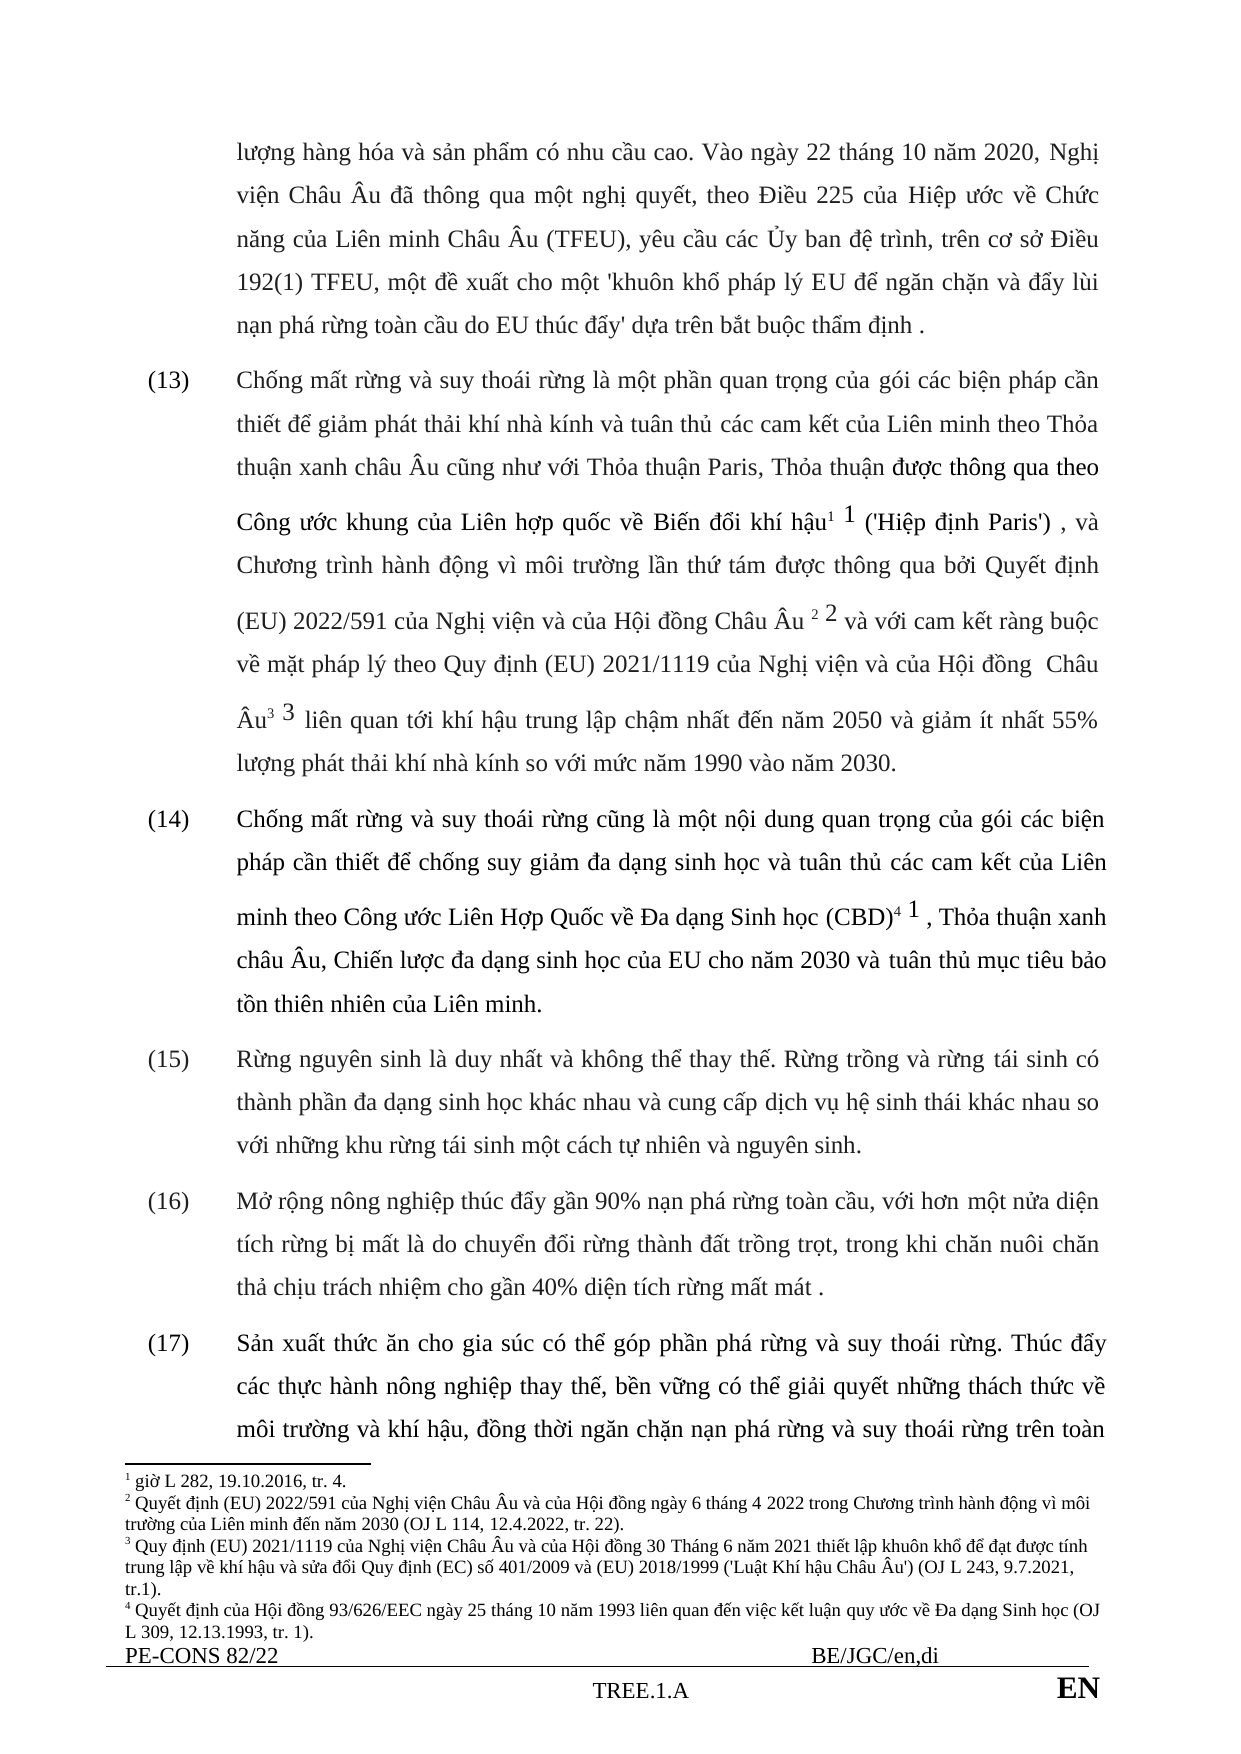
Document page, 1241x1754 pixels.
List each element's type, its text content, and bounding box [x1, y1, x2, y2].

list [148, 137, 1099, 339]
list Chống mất rừng và suy thoái rừng là một phần quan trọng của gói các biện pháp cần thiết để giảm phát thải khí nhà kính và tuân thủ các cam kết của Liên minh theo Thỏa thuận xanh châu Âu cũng như với Thỏa thuận Paris, Thỏa thuận được thông qua theo Công ước khung của Liên hợp quốc về Biến đổi khí hậu 1 ('Hiệp định Paris') , và Chương trình hành động vì môi trường lần thứ tám được thông qua bởi Quyết định (EU) 2022/591 của Nghị viện và của Hội đồng Châu Âu 2 và với cam kết ràng buộc về mặt pháp lý theo Quy định (EU) 2021/1119 của Nghị viện và của Hội đồng Châu Âu 3 liên quan tới khí hậu trung lập chậm nhất đến năm 2050 và giảm ít nhất 55% lượng phát thải khí nhà kính so với mức năm 1990 vào năm 2030. [148, 366, 1099, 777]
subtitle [148, 1328, 1107, 1443]
list Mở rộng nông nghiệp thúc đẩy gần 90% nạn phá rừng toàn cầu, với hơn một nửa diện tích rừng bị mất là do chuyển đổi rừng thành đất trồng trọt, trong khi chăn nuôi chăn thả chịu trách nhiệm cho gần 40% diện tích rừng mất mát . [148, 1186, 1099, 1301]
list Rừng nguyên sinh là duy nhất và không thể thay thế. Rừng trồng và rừng tái sinh có thành phần đa dạng sinh học khác nhau và cung cấp dịch vụ hệ sinh thái khác nhau so với những khu rừng tái sinh một cách tự nhiên và nguyên sinh. [148, 1044, 1099, 1159]
subtitle Chống mất rừng và suy thoái rừng cũng là một nội dung quan trọng của gói các biện pháp cần thiết để chống suy giảm đa dạng sinh học và tuân thủ các cam kết của Liên minh theo Công ước Liên Hợp Quốc về Đa dạng Sinh học (CBD) 1 , Thỏa thuận xanh châu Âu, Chiến lược đa dạng sinh học của EU cho năm 2030 và tuân thủ mục tiêu bảo tồn thiên nhiên của Liên minh. [148, 804, 1107, 1017]
